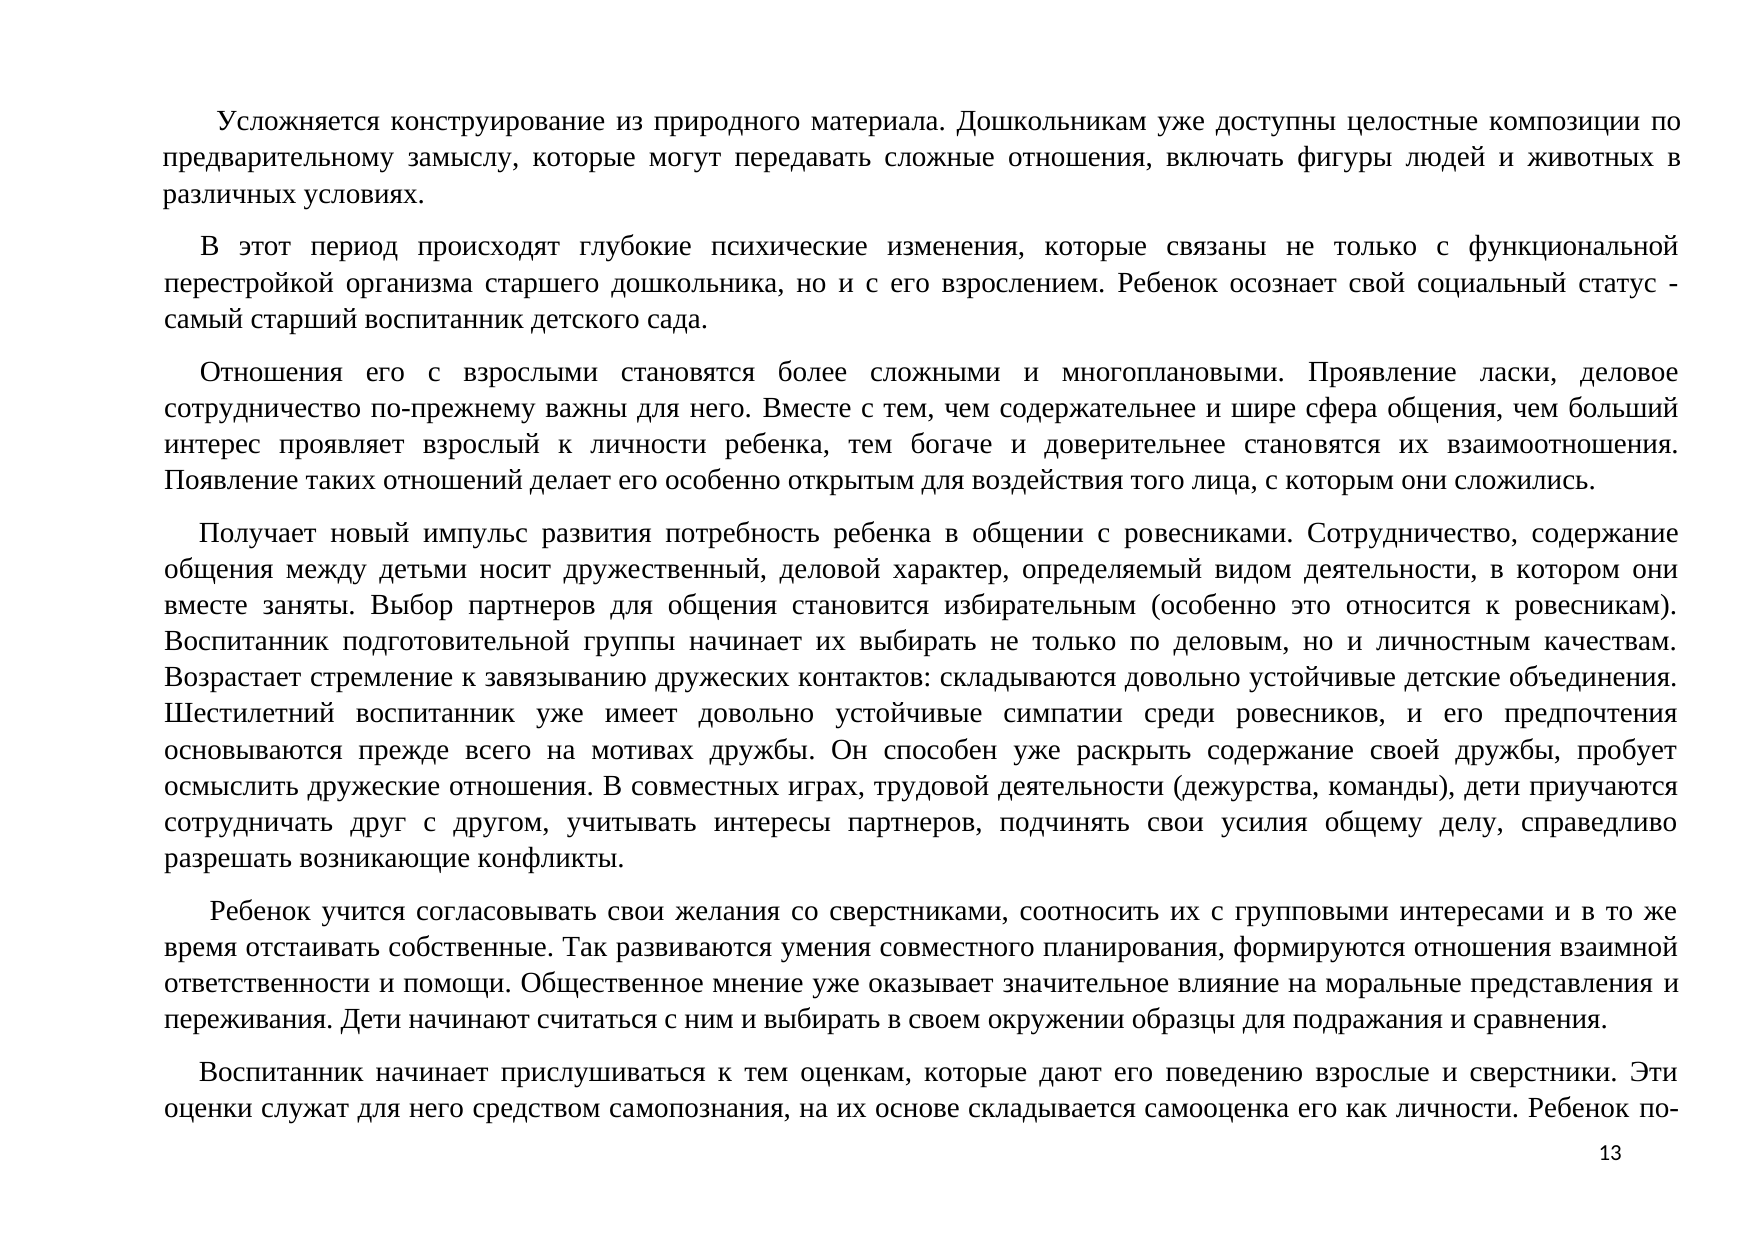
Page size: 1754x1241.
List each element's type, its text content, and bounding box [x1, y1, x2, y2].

text В этот период происходят глубокие психические изменения, которые связаны не только с функциональной перестройкой организма старшего дошкольника, но и с его взрослением. Ребенок осознает свой социальный статус - самый старший воспитанник детского сада. [164, 228, 1679, 334]
text Отношения его с взрослыми становятся более сложными и многоплановыми. Проявление ласки, деловое сотрудничество по-прежнему важны для него. Вместе с тем, чем содержательнее и шире сфера общения, чем больший интерес проявляет взрослый к личности ребенка, тем богаче и доверительнее становятся их взаимоотношения. Появление таких отношений делает его особенно открытым для воздействия того лица, с которым они сложились. [164, 354, 1679, 496]
text Получает новый импульс развития потребность ребенка в общении с ровесниками. Сотрудничество, содержание общения между детьми носит дружественный, деловой характер, определяемый видом деятельности, в котором они вместе заняты. Выбор партнеров для общения становится избирательным (особенно это относится к ровесникам). Воспитанник подготовительной группы начинает их выбирать не только по деловым, но и личностным качествам. Возрастает стремление к завязыванию дружеских контактов: складываются довольно устойчивые детские объединения. Шестилетний воспитанник уже имеет довольно устойчивые симпатии среди ровесников, и его предпочтения основываются прежде всего на мотивах дружбы. Он способен уже раскрыть содержание своей дружбы, пробует осмыслить дружеские отношения. В совместных играх, трудовой деятельности (дежурства, команды), дети приучаются сотрудничать друг с другом, учитывать интересы партнеров, подчинять свои усилия общему делу, справедливо разрешать возникающие конфликты. [164, 515, 1679, 874]
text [164, 1054, 1679, 1124]
text Ребенок учится согласовывать свои желания со сверстниками, соотносить их с групповыми интересами и в то же время отстаивать собственные. Так развиваются умения совместного планирования, формируются отношения взаимной ответственности и помощи. Общественное мнение уже оказывает значительное влияние на моральные представления и переживания. Дети начинают считаться с ним и выбирать в своем окружении образцы для подражания и сравнения. [164, 893, 1679, 1035]
text Усложняется конструирование из природного материала. Дошкольникам уже доступны целостные композиции по предварительному замыслу, которые могут передавать сложные отношения, включать фигуры людей и животных в различных условиях. [162, 103, 1683, 209]
